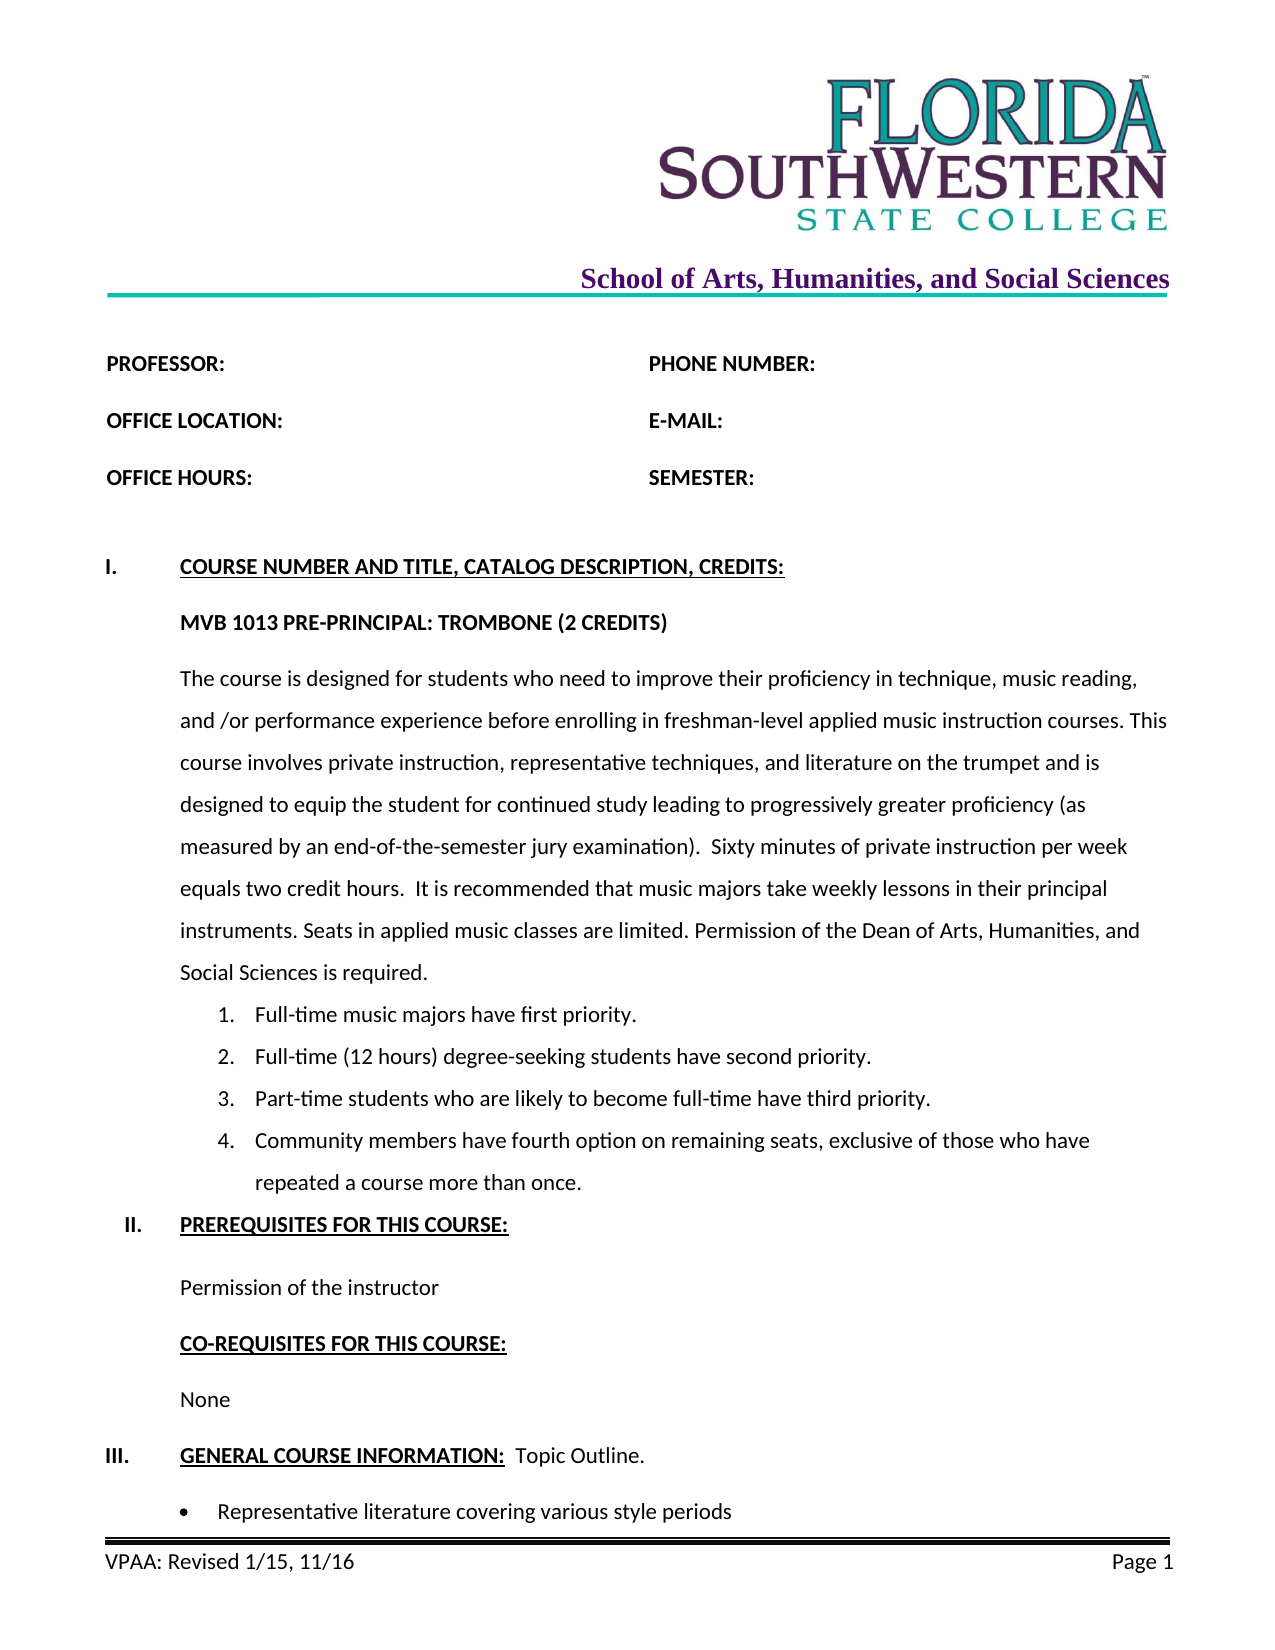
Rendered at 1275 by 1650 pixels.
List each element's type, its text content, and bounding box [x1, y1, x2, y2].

table_cell SEMESTER: [638, 439, 1180, 496]
list Community members have fourth option on remaining seats, exclusive of those who have repeated a course more than once. [217, 1126, 1170, 1196]
list Representative literature covering various style periods [180, 1497, 1170, 1525]
table_cell OFFICE HOURS: [95, 439, 637, 496]
text Permission of the instructor [180, 1273, 1170, 1301]
list Part-time students who are likely to become full-time have third priority. [217, 1084, 1170, 1112]
list Full-time music majors have first priority. [217, 1000, 1170, 1028]
table_cell E-MAIL: [638, 381, 1180, 438]
table_cell OFFICE LOCATION: [95, 381, 637, 438]
text MVB 1013 PRE-PRINCIPAL: TROMBONE (2 CREDITS) [180, 608, 1170, 637]
text None [180, 1385, 1170, 1413]
list GENERAL COURSE INFORMATION: Topic Outline. [105, 1441, 1170, 1469]
table_header PROFESSOR: [95, 324, 637, 381]
list COURSE NUMBER AND TITLE, CATALOG DESCRIPTION, CREDITS: [105, 552, 1170, 581]
text CO-REQUISITES FOR THIS COURSE: [105, 1329, 1170, 1357]
list Full-time (12 hours) degree-seeking students have second priority. [217, 1042, 1170, 1070]
table_header PHONE NUMBER: [638, 324, 1180, 381]
picture [657, 75, 1170, 233]
text The course is designed for students who need to improve their proficiency in technique, music reading, and /or performance experience before enrolling in freshman-level applied music instruction courses. This course involves private instruction, representative techniques, and literature on the trumpet and is designed to equip the student for continued study leading to progressively greater proficiency (as measured by an end-of-the-semester jury examination). Sixty minutes of private instruction per week equals two credit hours. It is recommended that music majors take weekly lessons in their principal instruments. Seats in applied music classes are limited. Permission of the Dean of Arts, Humanities, and Social Sciences is required. [180, 664, 1170, 986]
list PREREQUISITES FOR THIS COURSE: [142, 1210, 1170, 1238]
